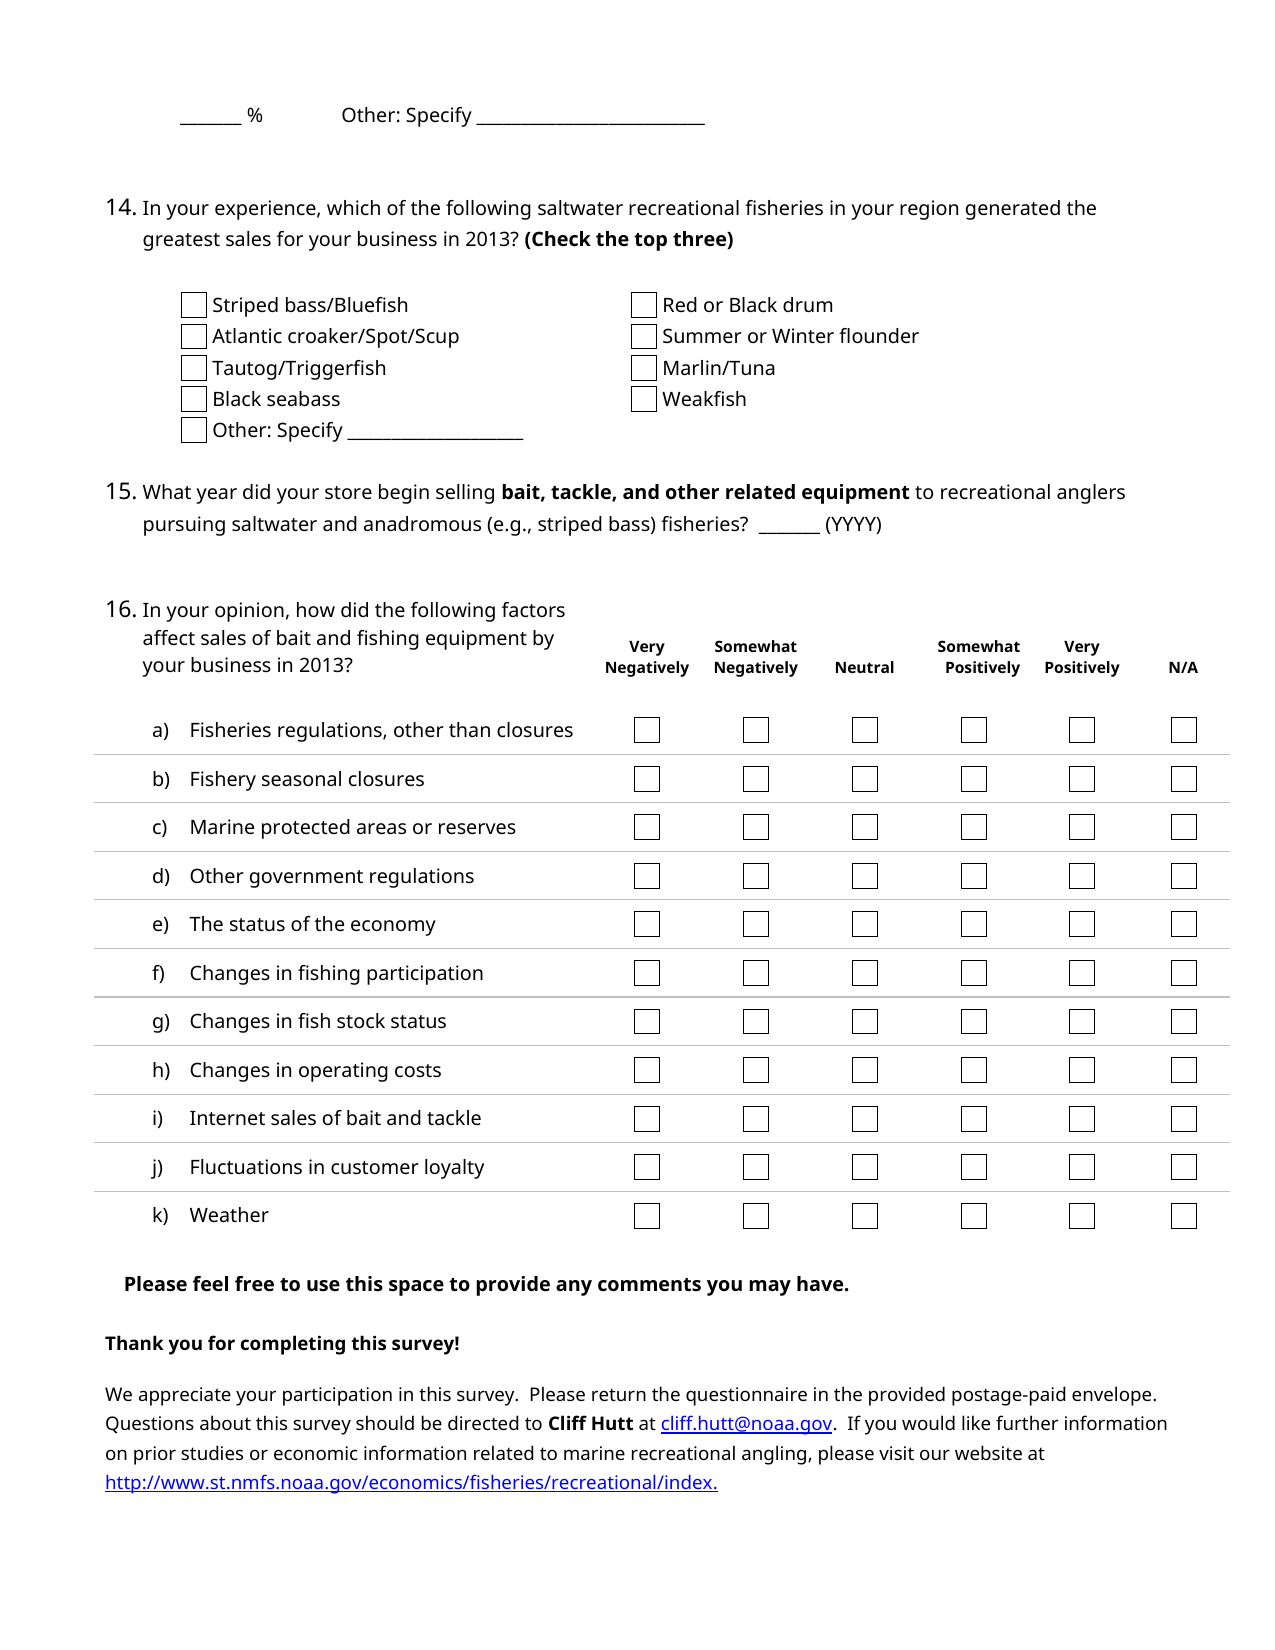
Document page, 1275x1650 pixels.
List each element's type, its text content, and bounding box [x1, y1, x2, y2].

table_cell [919, 705, 1027, 754]
table_cell [1136, 852, 1230, 899]
list Striped bass/Bluefish Red or Black drum [180, 287, 1170, 319]
table_cell [701, 705, 810, 754]
table_cell [810, 803, 919, 851]
table_header Neutral [810, 593, 919, 705]
table_cell [701, 1095, 810, 1142]
table_cell [810, 755, 919, 802]
table_cell [701, 998, 810, 1045]
table_cell [1136, 1143, 1230, 1191]
table_cell [810, 705, 919, 754]
table_header In your opinion, how did the following factors affect sales of bait and fishing equipment by your business in 2013? [94, 593, 592, 705]
table_cell [1028, 949, 1136, 996]
table_cell _______ % [169, 101, 330, 151]
table_cell [1028, 998, 1136, 1045]
table_cell [919, 755, 1027, 802]
table_cell [593, 900, 701, 948]
text We appreciate your participation in this survey. Please return the questionnaire in the provided postage-paid envelope. Questions about this survey should be directed to Cliff Hutt at cliff.hutt@noaa.gov. If you would like further information on prior studies or economic information related to marine recreational angling, please visit our website at http://www.st.nmfs.noaa.gov/economics/fisheries/recreational/index. [105, 1381, 1170, 1494]
table_cell [701, 1192, 810, 1239]
table_cell [1136, 1046, 1230, 1093]
table_cell [1136, 755, 1230, 802]
table_cell [919, 949, 1027, 996]
list What year did your store begin selling bait, tackle, and other related equipment to recreational anglers pursuing saltwater and anadromous (e.g., striped bass) fisheries? _______ (YYYY) [105, 475, 1170, 537]
table_cell [810, 1095, 919, 1142]
table_cell [1136, 1095, 1230, 1142]
table_cell [593, 1192, 701, 1239]
table_cell [919, 1192, 1027, 1239]
table_cell Changes in fishing participation [94, 949, 592, 996]
table_cell [593, 1095, 701, 1142]
table_cell [810, 1046, 919, 1093]
table_cell [593, 803, 701, 851]
list Black seabass Weakfish [180, 381, 1170, 412]
table_cell [593, 852, 701, 899]
table_cell [593, 949, 701, 996]
table_cell [810, 949, 919, 996]
text Thank you for completing this survey! [105, 1330, 1170, 1356]
table_cell [810, 1143, 919, 1191]
table_cell [1028, 803, 1136, 851]
table_cell [701, 1143, 810, 1191]
table_cell [1136, 998, 1230, 1045]
table_cell [810, 1192, 919, 1239]
table_cell [1028, 1192, 1136, 1239]
table_cell [701, 852, 810, 899]
table_cell [1136, 949, 1230, 996]
table_cell Fishery seasonal closures [94, 755, 592, 802]
table_cell The status of the economy [94, 900, 592, 948]
table_cell [919, 803, 1027, 851]
table_cell [593, 755, 701, 802]
table_cell [701, 900, 810, 948]
table_cell Changes in fish stock status [94, 998, 592, 1045]
table_cell [701, 949, 810, 996]
table_header Somewhat Positively [919, 593, 1027, 705]
table_cell [919, 1143, 1027, 1191]
table_cell [810, 998, 919, 1045]
table_cell [1136, 900, 1230, 948]
table_cell [593, 1143, 701, 1191]
table_header Very Negatively [593, 593, 701, 705]
table_cell [919, 1046, 1027, 1093]
table_cell [810, 852, 919, 899]
table_cell [919, 998, 1027, 1045]
table_cell Fisheries regulations, other than closures [94, 705, 592, 754]
list Other: Specify ____________________ [180, 412, 1170, 444]
table_cell [1136, 705, 1230, 754]
list In your experience, which of the following saltwater recreational fisheries in your region generated the greatest sales for your business in 2013? (Check the top three) [105, 190, 1170, 253]
table_header Somewhat Negatively [701, 593, 810, 705]
table_cell [593, 705, 701, 754]
table_cell [701, 803, 810, 851]
table_cell Fluctuations in customer loyalty [94, 1143, 592, 1191]
table_header Very Positively [1028, 593, 1136, 705]
table_cell Internet sales of bait and tackle [94, 1095, 592, 1142]
table_cell [593, 1046, 701, 1093]
table_cell Changes in operating costs [94, 1046, 592, 1093]
list Atlantic croaker/Spot/Scup Summer or Winter flounder [180, 319, 1170, 350]
table_cell Weather [94, 1192, 592, 1239]
table_cell [1136, 1192, 1230, 1239]
table_cell [1028, 705, 1136, 754]
list Tautog/Triggerfish Marlin/Tuna [180, 350, 1170, 381]
table_cell Other government regulations [94, 852, 592, 899]
table_cell [701, 755, 810, 802]
table_cell [1028, 755, 1136, 802]
table_cell [1028, 1046, 1136, 1093]
table_header N/A [1136, 593, 1230, 705]
table_cell [919, 900, 1027, 948]
table_cell [919, 1095, 1027, 1142]
table_cell [701, 1046, 810, 1093]
table_cell Other: Specify __________________________ [330, 101, 1091, 151]
table_cell [1028, 1095, 1136, 1142]
table_cell [1028, 852, 1136, 899]
table_cell [1028, 900, 1136, 948]
table_cell [919, 852, 1027, 899]
table_cell Marine protected areas or reserves [94, 803, 592, 851]
table_cell [593, 998, 701, 1045]
list Please feel free to use this space to provide any comments you may have. [124, 1270, 1170, 1297]
table_cell [1028, 1143, 1136, 1191]
table_cell [1136, 803, 1230, 851]
table_cell [810, 900, 919, 948]
